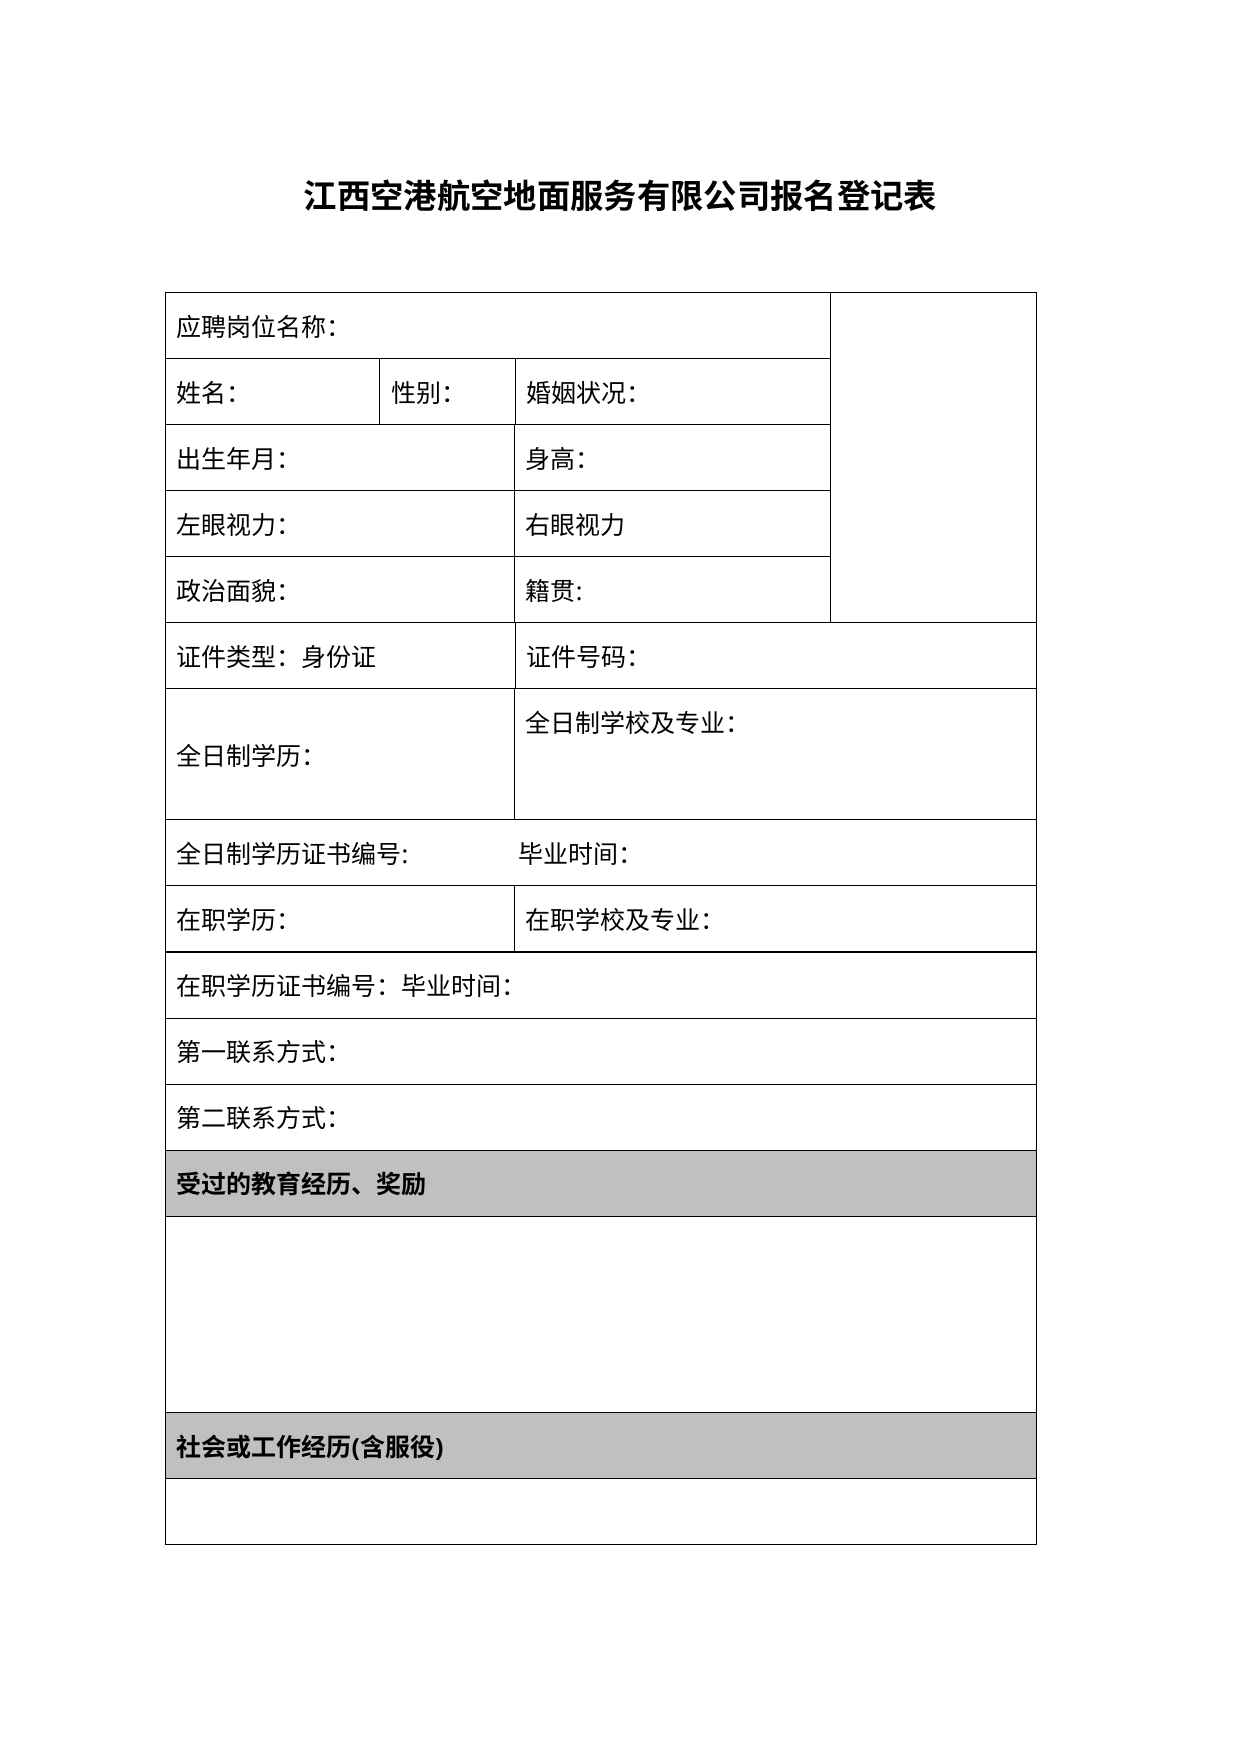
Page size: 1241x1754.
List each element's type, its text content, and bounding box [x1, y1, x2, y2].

table_cell 证件号码： [516, 623, 1036, 688]
table_cell 第一联系方式： [166, 1019, 1036, 1083]
table_cell 社会或工作经历(含服役) [166, 1413, 1036, 1478]
table_cell 全日制学历： [166, 689, 514, 819]
table_cell 身高： [515, 425, 830, 490]
table_cell 出生年月： [166, 425, 514, 490]
table_cell 婚姻状况： [516, 359, 830, 424]
table_cell 姓名： [166, 359, 379, 424]
table_cell 在职学历： [166, 886, 514, 951]
text 江西空港航空地面服务有限公司报名登记表 [187, 162, 1053, 227]
table_cell 证件类型：身份证 [166, 623, 515, 688]
table_cell 全日制学校及专业： [515, 689, 1036, 819]
table_cell [166, 1217, 1036, 1412]
table_cell 籍贯: [515, 557, 830, 622]
table_cell 性别： [380, 359, 515, 424]
table_cell 全日制学历证书编号: 毕业时间： [166, 820, 1036, 885]
table_cell 政治面貌： [166, 557, 514, 622]
table_cell 第二联系方式： [166, 1085, 1036, 1149]
table_header [831, 293, 1036, 622]
table_cell 受过的教育经历、奖励 [166, 1151, 1036, 1216]
table_header 应聘岗位名称： [166, 293, 830, 358]
table_cell 在职学历证书编号：毕业时间： [166, 953, 1036, 1017]
table_cell 右眼视力 [515, 491, 830, 556]
table_cell 左眼视力： [166, 491, 514, 556]
table_cell [166, 1479, 1036, 1544]
table_cell 在职学校及专业： [515, 886, 1036, 951]
